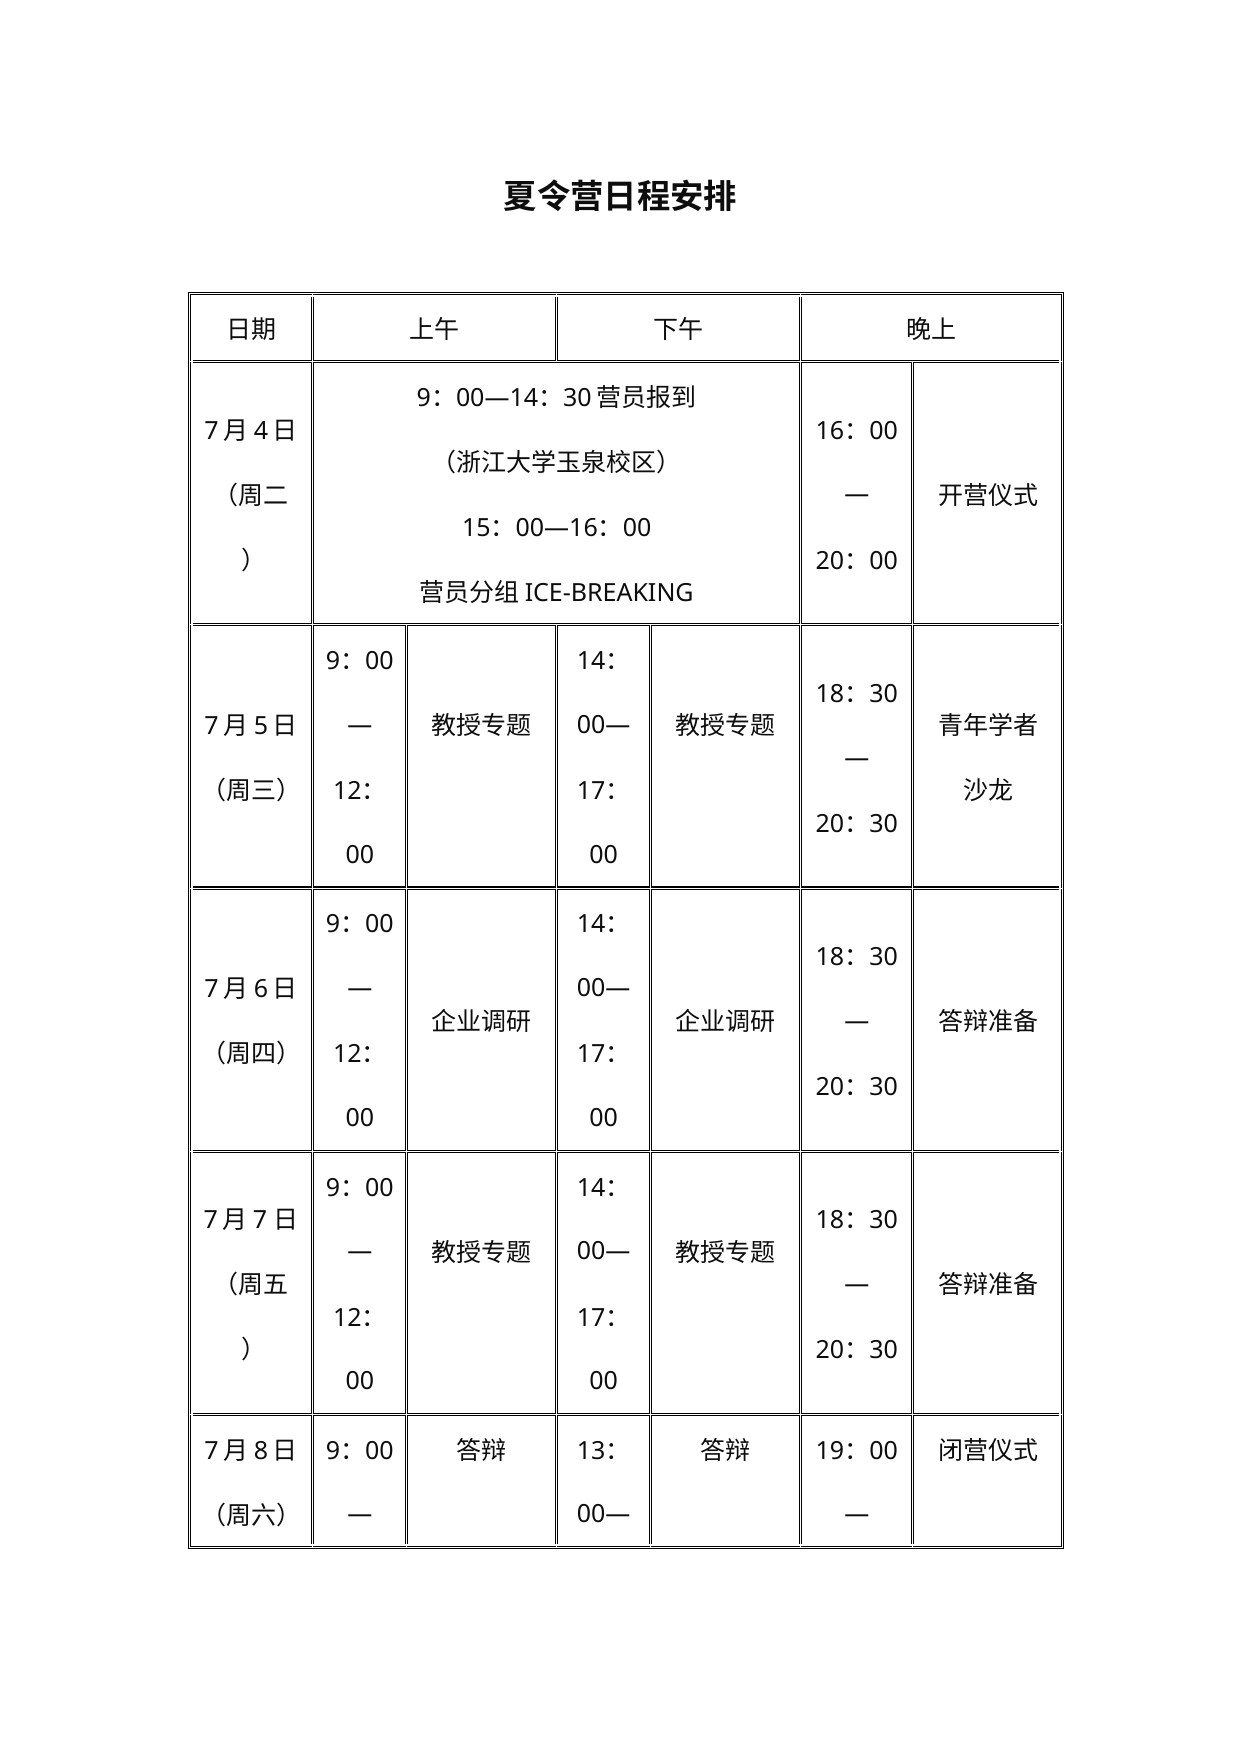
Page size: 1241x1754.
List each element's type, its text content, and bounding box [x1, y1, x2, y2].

table_cell 答辩 [406, 1416, 556, 1546]
table_cell 9：00— 12：00 [313, 1416, 406, 1546]
table_header 日期 [189, 293, 313, 360]
table_cell 14：00— 17：00 [558, 1153, 649, 1413]
table_header 上午 [313, 295, 556, 360]
table_cell 9：00—14：30营员报到 （浙江大学玉泉校区） 15：00—16：00 营员分组ICE-BREAKING [314, 363, 799, 623]
table_cell 闭营仪式 [913, 1413, 1061, 1546]
table_cell 7月4日 （周二 ） [189, 360, 313, 623]
table_cell 9：00— 12：00 [314, 890, 405, 1149]
table_cell 19：00— 20：00 [800, 1413, 913, 1546]
table_cell 14：00— 17：00 [558, 890, 649, 1149]
table_cell 7月8日 （周六） [191, 1413, 313, 1546]
table_cell 9：00— 12：00 [314, 626, 405, 886]
table_cell 18：30— 20：30 [802, 626, 911, 886]
table_cell 教授专题 [408, 1153, 555, 1413]
table_cell 14：00— 17：00 [558, 626, 649, 886]
table_cell 答辩准备 [914, 886, 1061, 1149]
table_cell 教授专题 [408, 626, 555, 886]
table_cell 13：00— 17：00 [556, 1416, 650, 1546]
table_cell 答辩准备 [914, 1150, 1061, 1413]
table_cell 7月7 日 （周五 ） [191, 1150, 311, 1413]
table_cell 教授专题 [652, 1153, 799, 1413]
table_cell 企业调研 [408, 890, 555, 1149]
table_header 下午 [556, 295, 800, 360]
table_cell 18：30— 20：30 [802, 1153, 911, 1413]
table_cell 7月6日 （周四） [191, 886, 311, 1149]
table_cell 9：00— 12：00 [314, 1153, 405, 1413]
table_cell 企业调研 [652, 890, 799, 1149]
table_cell 16：00— 20：00 [802, 363, 911, 623]
table_cell 18：30— 20：30 [802, 890, 911, 1149]
text 夏令营日程安排 [187, 162, 1053, 227]
table_cell 青年学者 沙龙 [913, 623, 1063, 886]
table_cell 7月5日 （周三） [189, 623, 313, 886]
table_cell 答辩 [650, 1416, 800, 1546]
table_cell 教授专题 [652, 626, 799, 886]
table_header 晚上 [800, 295, 1061, 360]
table_cell 开营仪式 [913, 360, 1063, 623]
